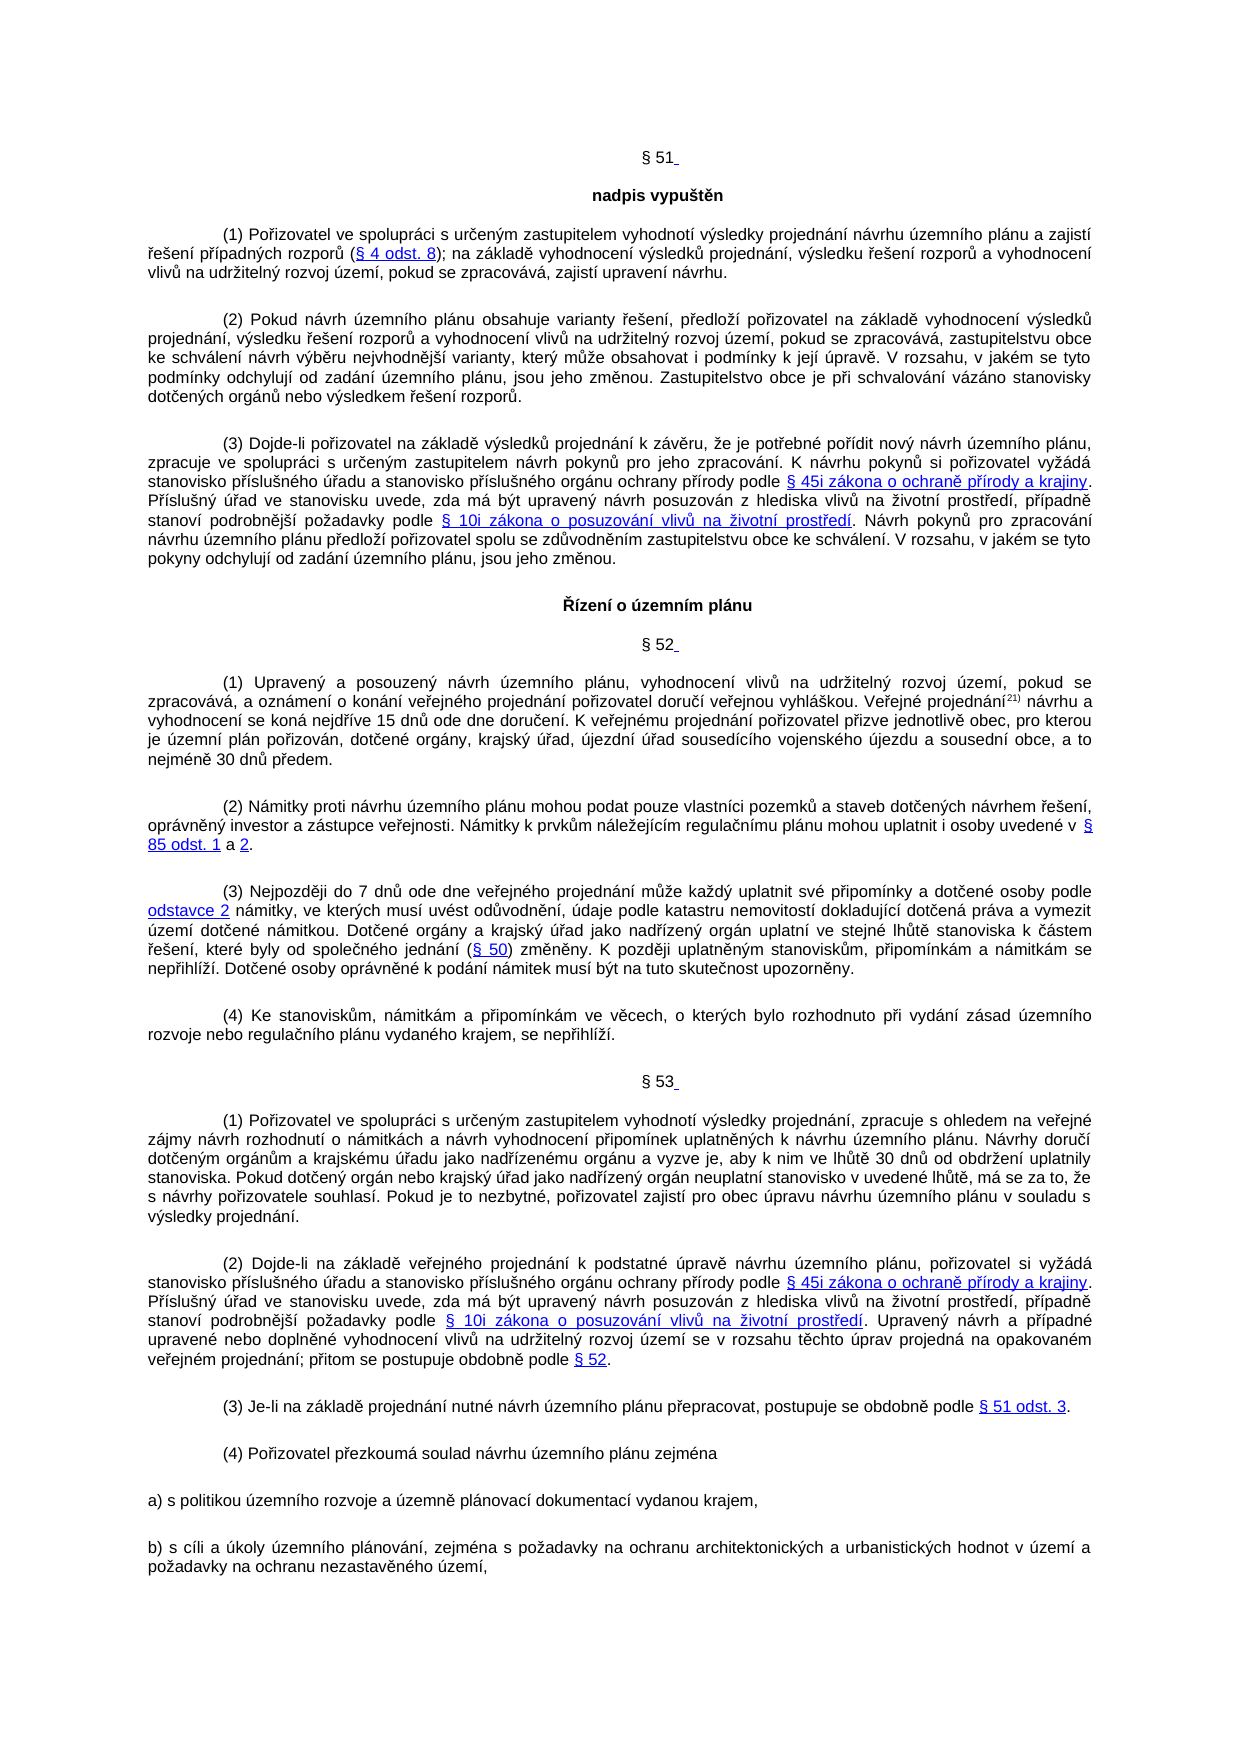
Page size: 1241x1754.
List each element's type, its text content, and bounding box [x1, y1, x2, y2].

text (1) Upravený a posouzený návrh územního plánu, vyhodnocení vlivů na udržitelný rozvoj území, pokud se zpracovává, a oznámení o konání veřejného projednání pořizovatel doručí veřejnou vyhláškou. Veřejné projednání21) návrhu a vyhodnocení se koná nejdříve 15 dnů ode dne doručení. K veřejnému projednání pořizovatel přizve jednotlivě obec, pro kterou je územní plán pořizován, dotčené orgány, krajský úřad, újezdní úřad sousedícího vojenského újezdu a sousední obce, a to nejméně 30 dnů předem. [148, 673, 1092, 768]
text (1) Pořizovatel ve spolupráci s určeným zastupitelem vyhodnotí výsledky projednání, zpracuje s ohledem na veřejné zájmy návrh rozhodnutí o námitkách a návrh vyhodnocení připomínek uplatněných k návrhu územního plánu. Návrhy doručí dotčeným orgánům a krajskému úřadu jako nadřízenému orgánu a vyzve je, aby k nim ve lhůtě 30 dnů od obdržení uplatnily stanoviska. Pokud dotčený orgán nebo krajský úřad jako nadřízený orgán neuplatní stanovisko v uvedené lhůtě, má se za to, že s návrhy pořizovatele souhlasí. Pokud je to nezbytné, pořizovatel zajistí pro obec úpravu návrhu územního plánu v souladu s výsledky projednání. [148, 1111, 1092, 1226]
text § 52 [148, 634, 1092, 653]
text (2) Pokud návrh územního plánu obsahuje varianty řešení, předloží pořizovatel na základě vyhodnocení výsledků projednání, výsledku řešení rozporů a vyhodnocení vlivů na udržitelný rozvoj území, pokud se zpracovává, zastupitelstvu obce ke schválení návrh výběru nejvhodnější varianty, který může obsahovat i podmínky k její úpravě. V rozsahu, v jakém se tyto podmínky odchylují od zadání územního plánu, jsou jeho změnou. Zastupitelstvo obce je při schvalování vázáno stanovisky dotčených orgánů nebo výsledkem řešení rozporů. [148, 310, 1092, 406]
text (1) Pořizovatel ve spolupráci s určeným zastupitelem vyhodnotí výsledky projednání návrhu územního plánu a zajistí řešení případných rozporů (§ 4 odst. 8); na základě vyhodnocení výsledků projednání, výsledku řešení rozporů a vyhodnocení vlivů na udržitelný rozvoj území, pokud se zpracovává, zajistí upravení návrhu. [148, 224, 1092, 282]
text (2) Dojde-li na základě veřejného projednání k podstatné úpravě návrhu územního plánu, pořizovatel si vyžádá stanovisko příslušného úřadu a stanovisko příslušného orgánu ochrany přírody podle § 45i zákona o ochraně přírody a krajiny. Příslušný úřad ve stanovisku uvede, zda má být upravený návrh posuzován z hlediska vlivů na životní prostředí, případně stanoví podrobnější požadavky podle § 10i zákona o posuzování vlivů na životní prostředí. Upravený návrh a případné upravené nebo doplněné vyhodnocení vlivů na udržitelný rozvoj území se v rozsahu těchto úprav projedná na opakovaném veřejném projednání; přitom se postupuje obdobně podle § 52. [148, 1253, 1092, 1368]
text (3) Je-li na základě projednání nutné návrh územního plánu přepracovat, postupuje se obdobně podle § 51 odst. 3. [148, 1397, 1092, 1416]
text (2) Námitky proti návrhu územního plánu mohou podat pouze vlastníci pozemků a staveb dotčených návrhem řešení, oprávněný investor a zástupce veřejnosti. Námitky k prvkům náležejícím regulačnímu plánu mohou uplatnit i osoby uvedené v § 85 odst. 1 a 2. [148, 796, 1092, 854]
text nadpis vypuštěn [148, 186, 1092, 205]
text § 51 [148, 148, 1092, 167]
text (3) Nejpozději do 7 dnů ode dne veřejného projednání může každý uplatnit své připomínky a dotčené osoby podle odstavce 2 námitky, ve kterých musí uvést odůvodnění, údaje podle katastru nemovitostí dokladující dotčená práva a vymezit území dotčené námitkou. Dotčené orgány a krajský úřad jako nadřízený orgán uplatní ve stejné lhůtě stanoviska k částem řešení, které byly od společného jednání (§ 50) změněny. K později uplatněným stanoviskům, připomínkám a námitkám se nepřihlíží. Dotčené osoby oprávněné k podání námitek musí být na tuto skutečnost upozorněny. [148, 882, 1092, 978]
text Řízení o územním plánu [148, 596, 1092, 615]
text § 53 [148, 1072, 1092, 1091]
text a) s politikou územního rozvoje a územně plánovací dokumentací vydanou krajem, [148, 1491, 1092, 1510]
text b) s cíli a úkoly územního plánování, zejména s požadavky na ochranu architektonických a urbanistických hodnot v území a požadavky na ochranu nezastavěného území, [148, 1538, 1092, 1576]
text (4) Pořizovatel přezkoumá soulad návrhu územního plánu zejména [148, 1444, 1092, 1463]
text (4) Ke stanoviskům, námitkám a připomínkám ve věcech, o kterých bylo rozhodnuto při vydání zásad územního rozvoje nebo regulačního plánu vydaného krajem, se nepřihlíží. [148, 1006, 1092, 1044]
text (3) Dojde-li pořizovatel na základě výsledků projednání k závěru, že je potřebné pořídit nový návrh územního plánu, zpracuje ve spolupráci s určeným zastupitelem návrh pokynů pro jeho zpracování. K návrhu pokynů si pořizovatel vyžádá stanovisko příslušného úřadu a stanovisko příslušného orgánu ochrany přírody podle § 45i zákona o ochraně přírody a krajiny. Příslušný úřad ve stanovisku uvede, zda má být upravený návrh posuzován z hlediska vlivů na životní prostředí, případně stanoví podrobnější požadavky podle § 10i zákona o posuzování vlivů na životní prostředí. Návrh pokynů pro zpracování návrhu územního plánu předloží pořizovatel spolu se zdůvodněním zastupitelstvu obce ke schválení. V rozsahu, v jakém se tyto pokyny odchylují od zadání územního plánu, jsou jeho změnou. [148, 434, 1092, 568]
